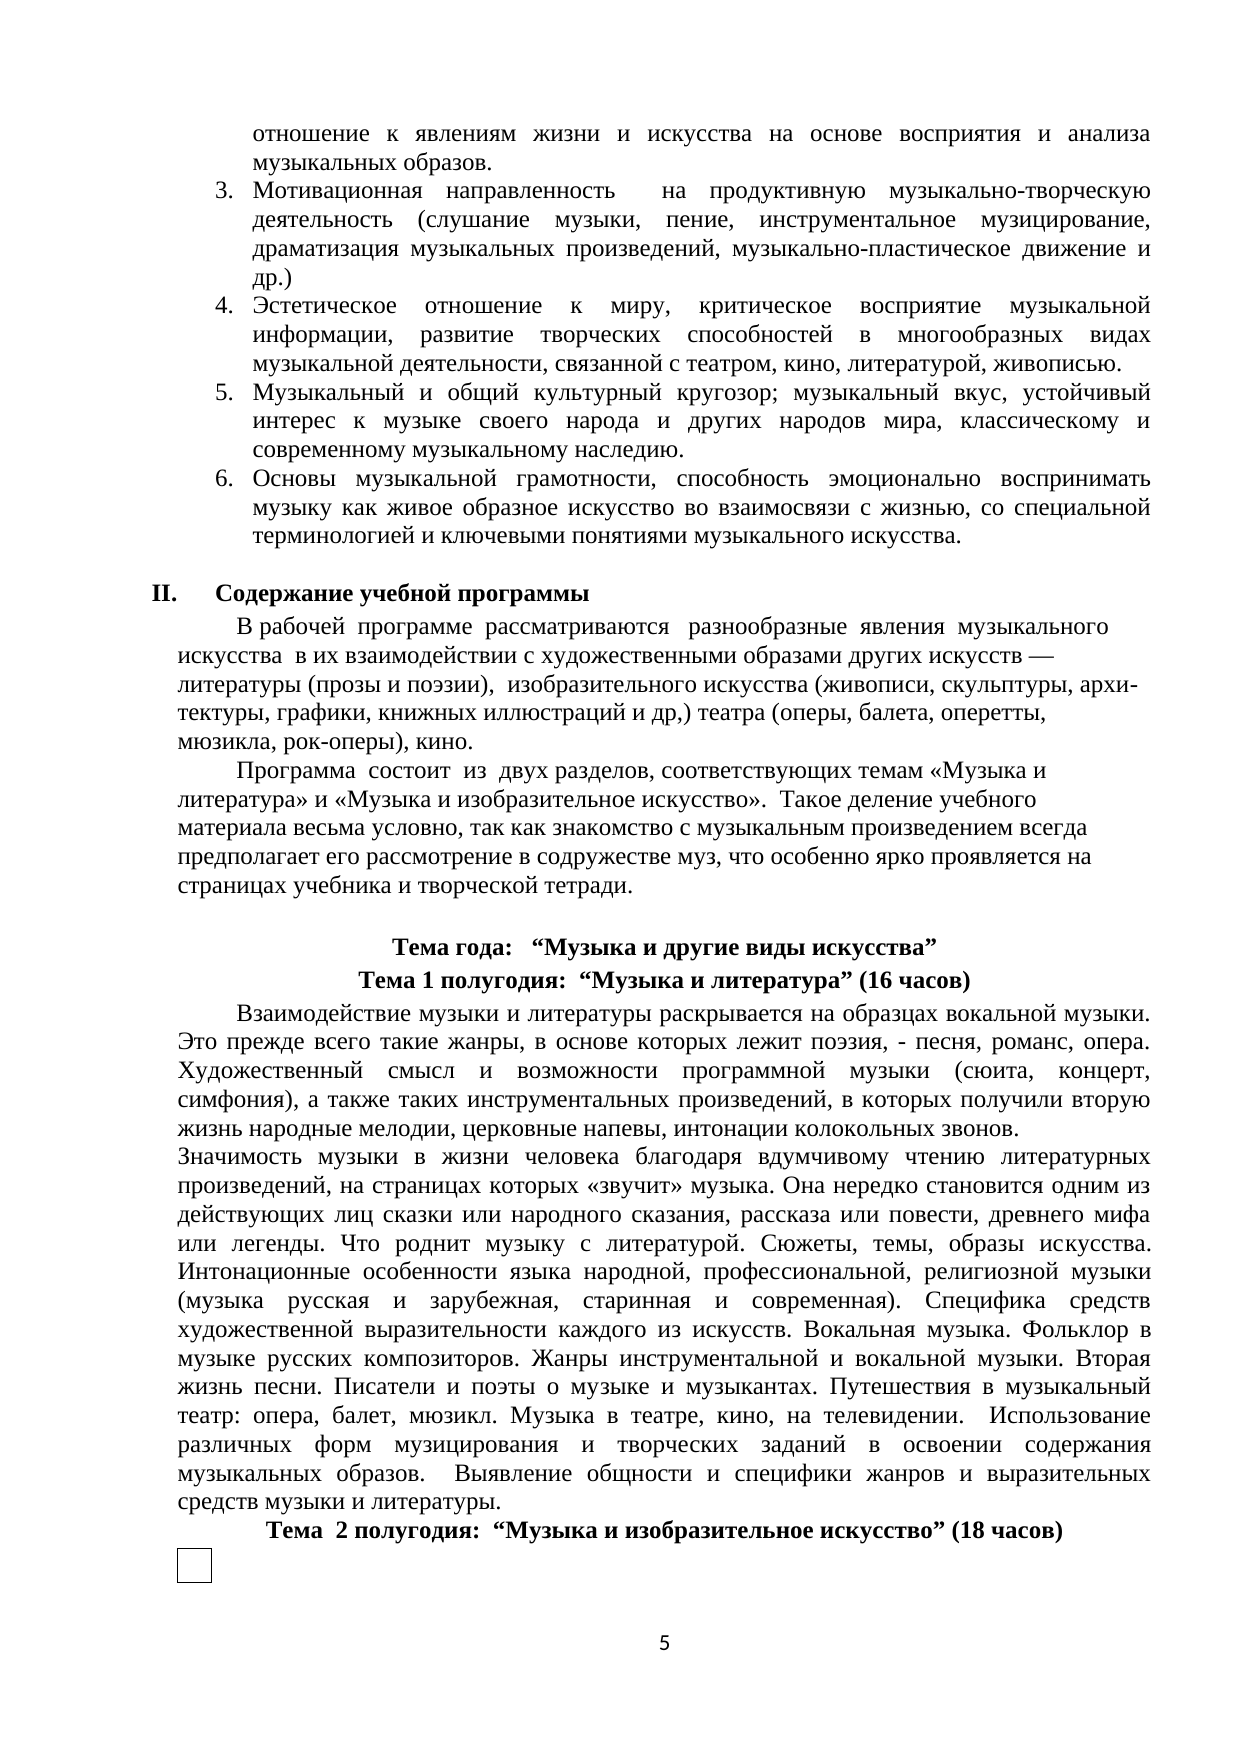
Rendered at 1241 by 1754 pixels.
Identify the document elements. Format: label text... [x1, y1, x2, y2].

text Значимость музыки в жизни человека благодаря вдумчивому чтению литературных произведений, на страницах которых «звучит» музыка. Она нередко становится одним из действующих лиц сказки или народного сказания, рассказа или повести, древнего мифа или легенды. Что роднит музыку с литературой. Сюжеты, темы, образы искусства. Интонационные особенности языка народной, профессиональной, религиозной музыки (музыка русская и зарубежная, старинная и современная). Специфика средств художественной выразительности каждого из искусств. Вокальная музыка. Фольклор в музыке русских композиторов. Жанры инструментальной и вокальной музыки. Вторая жизнь песни. Писатели и поэты о музыке и музыкантах. Путешествия в музыкальный театр: опера, балет, мюзикл. Музыка в театре, кино, на телевидении. Использование различных форм музицирования и творческих заданий в освоении содержания музыкальных образов. Выявление общности и специфики жанров и выразительных средств музыки и литературы. [177, 1141, 1152, 1515]
list Основы музыкальной грамотности, способность эмоционально воспринимать музыку как живое образное искусство во взаимосвязи с жизнью, со специальной терминологией и ключевыми понятиями музыкального искусства. [215, 463, 1152, 549]
list Содержание учебной программы [177, 578, 1152, 607]
table_header [178, 1549, 211, 1582]
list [215, 118, 1152, 176]
text Программа состоит из двух разделов, соответствующих темам «Музыка и литература» и «Музыка и изобразительное искусство». Такое деление учебного материала весьма условно, так как знакомство с музыкальным произведением всегда предполагает его рассмотрение в содружестве муз, что особенно ярко проявляется на страницах учебника и творческой тетради. [177, 755, 1152, 899]
text Тема года: “Музыка и другие виды искусства” [177, 932, 1152, 960]
text Тема 1 полугодия: “Музыка и литература” (16 часов) [177, 965, 1152, 993]
text В рабочей программе рассматриваются разнообразные явления музыкального искусства в их взаимодействии с художественными образами других искусств — литературы (прозы и поэзии), изобразительного искусства (живописи, скульптуры, архитектуры, графики, книжных иллюстраций и др,) театра (оперы, балета, оперетты, мюзикла, рок-оперы), кино. [177, 611, 1152, 755]
list Эстетическое отношение к миру, критическое восприятие музыкальной информации, развитие творческих способностей в многообразных видах музыкальной деятельности, связанной с театром, кино, литературой, живописью. [215, 291, 1152, 377]
text Тема 2 полугодия: “Музыка и изобразительное искусство” (18 часов) [177, 1515, 1152, 1544]
list Мотивационная направленность на продуктивную музыкально-творческую деятельность (слушание музыки, пение, инструментальное музицирование, драматизация музыкальных произведений, музыкально-пластическое движение и др.) [215, 176, 1152, 291]
text Взаимодействие музыки и литературы раскрывается на образцах вокальной музыки. Это прежде всего такие жанры, в основе которых лежит поэзия, - песня, романс, опера. Художественный смысл и возможности программной музыки (сюита, концерт, симфония), а также таких инструментальных произведений, в которых получили вторую жизнь народные мелодии, церковные напевы, интонации колокольных звонов. [177, 998, 1152, 1141]
list Музыкальный и общий культурный кругозор; музыкальный вкус, устойчивый интерес к музыке своего народа и других народов мира, классическому и современному музыкальному наследию. [215, 377, 1152, 463]
